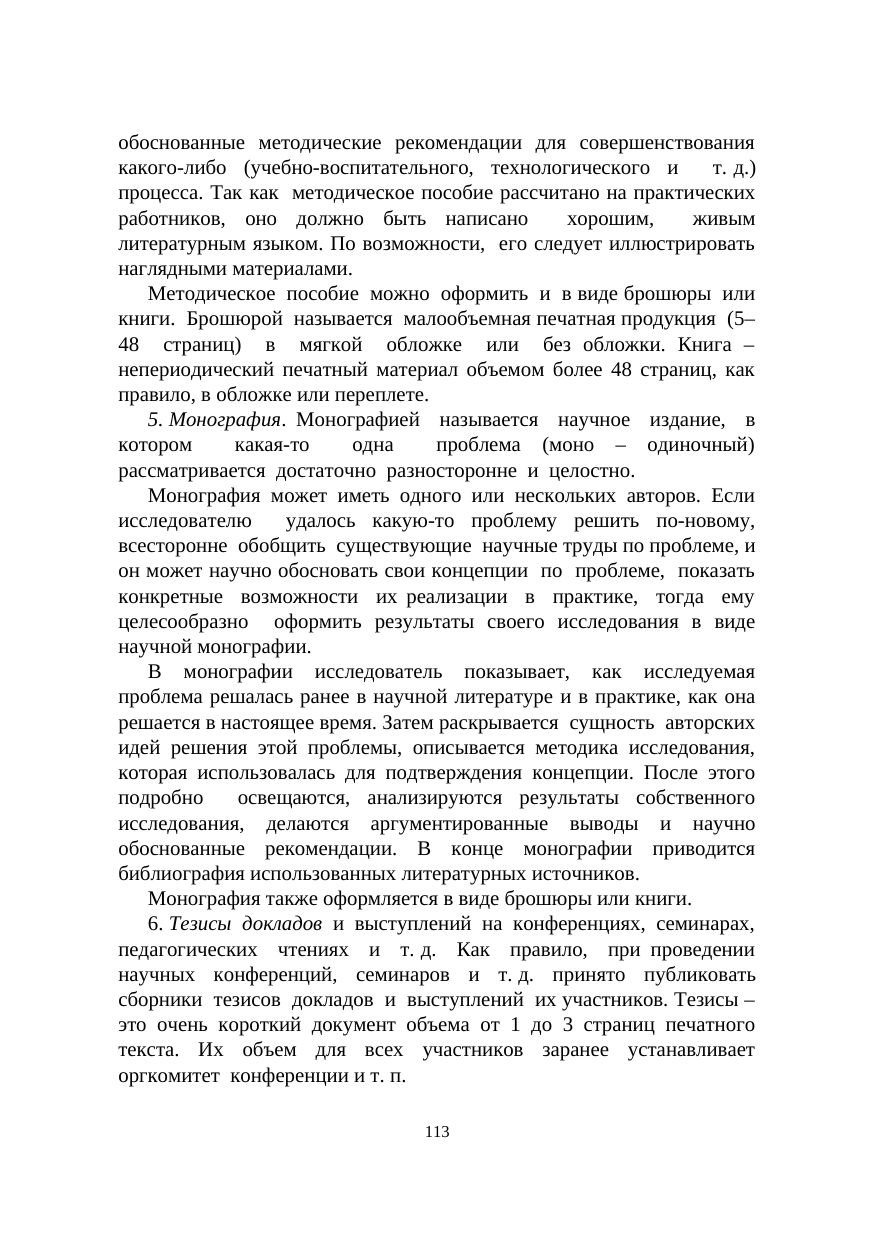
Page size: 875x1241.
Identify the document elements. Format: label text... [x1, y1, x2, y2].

text 6. Тезисы докладов и выступлений на конференциях, семинарах, педагогических чтениях и т. д. Как правило, при проведении научных конференций, семинаров и т. д. принято публиковать сборники тезисов докладов и выступлений их участников. Тезисы – это очень короткий документ объема от 1 до 3 страниц печатного текста. Их объем для всех участников заранее устанавливает оргкомитет конференции и т. п. [118, 911, 756, 1087]
text Монография может иметь одного или нескольких авторов. Если исследователю удалось какую-то проблему решить по-новому, всесторонне обобщить существующие научные труды по проблеме, и он может научно обосновать свои концепции по проблеме, показать конкретные возможности их реализации в практике, тогда ему целесообразно оформить результаты своего исследования в виде научной монографии. [118, 483, 756, 658]
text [118, 130, 756, 280]
text Методическое пособие можно оформить и в виде брошюры или книги. Брошюрой называется малообъемная печатная продукция (5–48 страниц) в мягкой обложке или без обложки. Книга – непериодический печатный материал объемом более 48 страниц, как правило, в обложке или переплете. [118, 281, 756, 406]
text В монографии исследователь показывает, как исследуемая проблема решалась ранее в научной литературе и в практике, как она решается в настоящее время. Затем раскрывается сущность авторских идей решения этой проблемы, описывается методика исследования, которая использовалась для подтверждения концепции. После этого подробно освещаются, анализируются результаты собственного исследования, делаются аргументированные выводы и научно обоснованные рекомендации. В конце монографии приводится библиография использованных литературных источников. [118, 659, 756, 885]
text Монография также оформляется в виде брошюры или книги. [118, 886, 756, 910]
text 5. Монография. Монографией называется научное издание, в котором какая-то одна проблема (моно – одиночный) рассматривается достаточно разносторонне и целостно. [118, 407, 756, 482]
